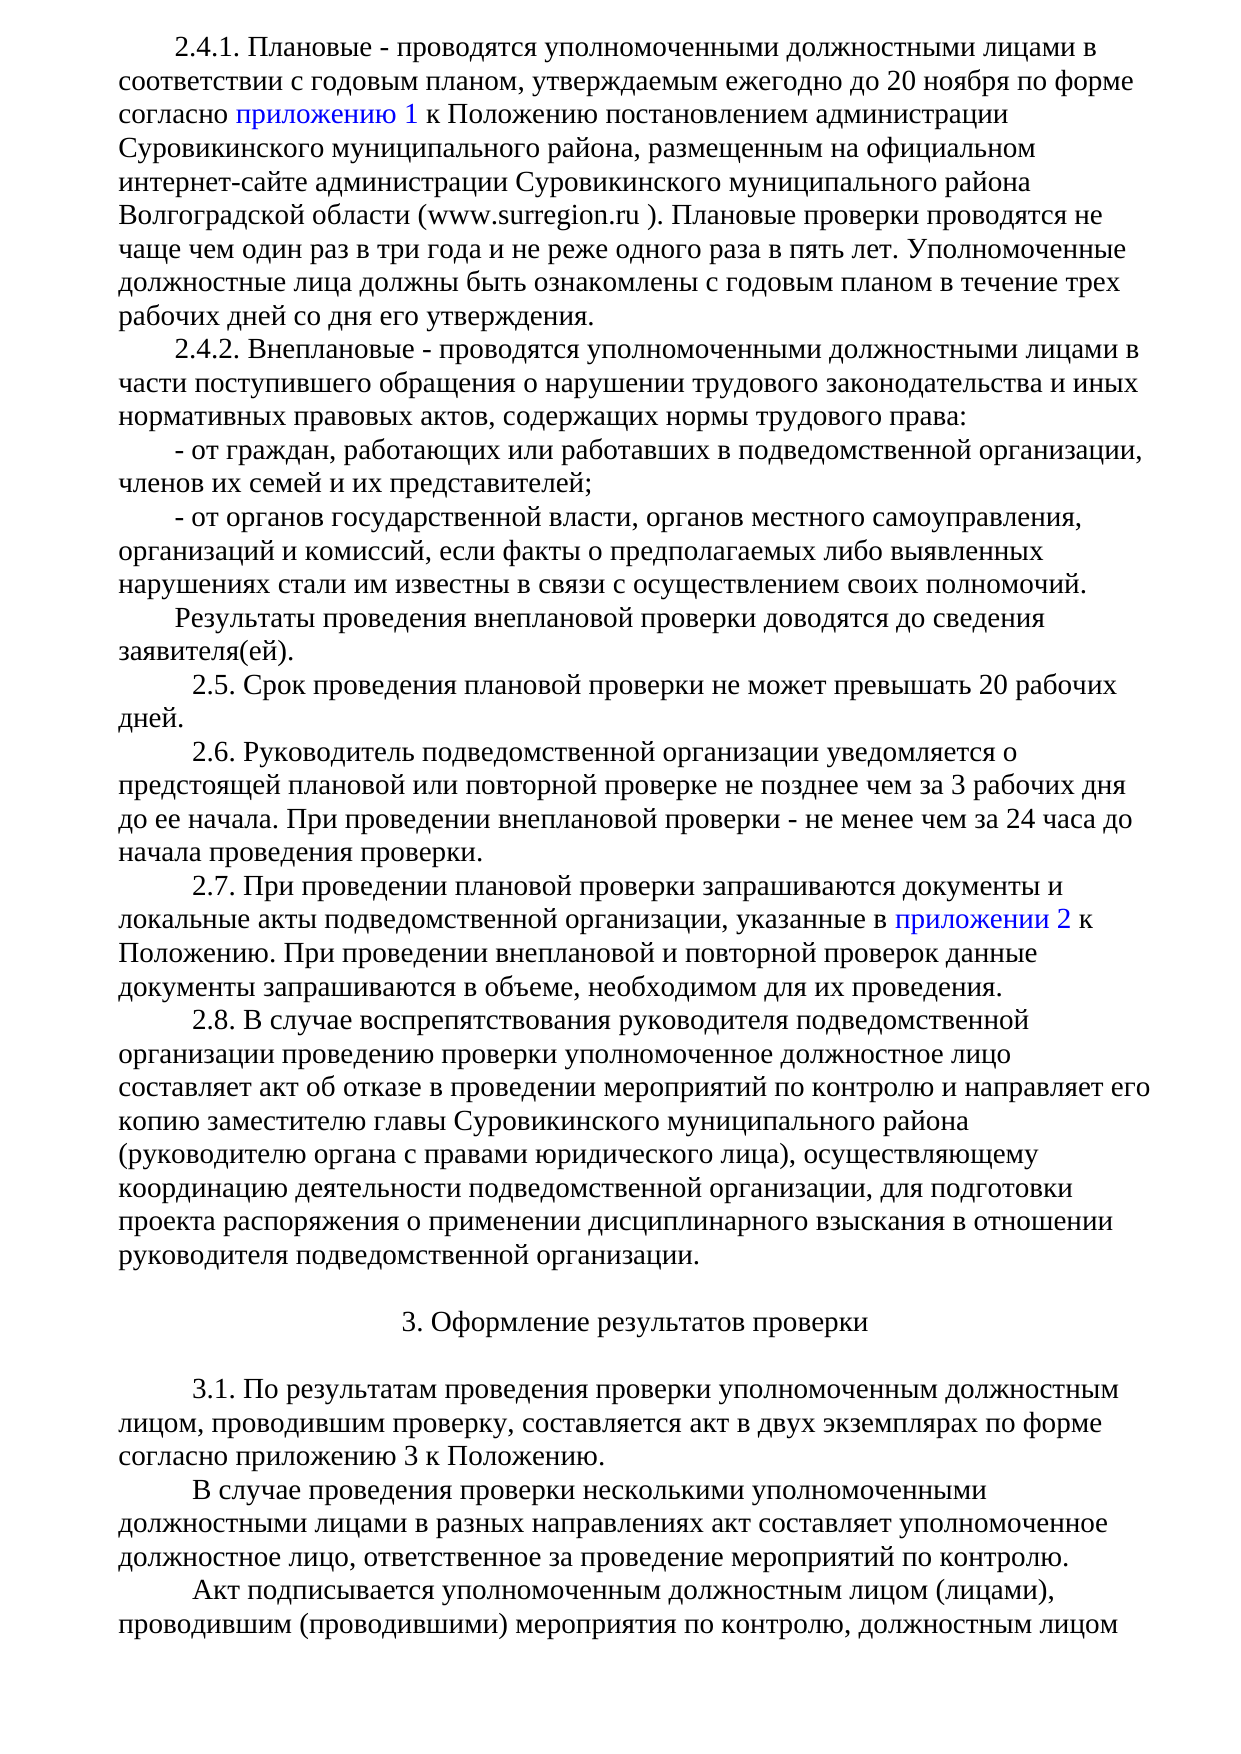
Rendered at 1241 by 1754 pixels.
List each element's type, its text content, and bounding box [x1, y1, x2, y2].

text 2.6. Руководитель подведомственной организации уведомляется о предстоящей плановой или повторной проверке не позднее чем за 3 рабочих дня до ее начала. При проведении внеплановой проверки - не менее чем за 24 часа до начала проведения проверки. [118, 734, 1152, 868]
text 2.4.2. Внеплановые - проводятся уполномоченными должностными лицами в части поступившего обращения о нарушении трудового законодательства и иных нормативных правовых актов, содержащих нормы трудового права: [118, 331, 1152, 432]
text - от органов государственной власти, органов местного самоуправления, организаций и комиссий, если факты о предполагаемых либо выявленных нарушениях стали им известны в связи с осуществлением своих полномочий. [118, 499, 1152, 600]
text 3.1. По результатам проведения проверки уполномоченным должностным лицом, проводившим проверку, составляется акт в двух экземплярах по форме согласно приложению 3 к Положению. [118, 1371, 1152, 1472]
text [118, 1572, 1152, 1639]
text 2.8. В случае воспрепятствования руководителя подведомственной организации проведению проверки уполномоченное должностное лицо составляет акт об отказе в проведении мероприятий по контролю и направляет его копию заместителю главы Суровикинского муниципального района (руководителю органа с правами юридического лица), осуществляющему координацию деятельности подведомственной организации, для подготовки проекта распоряжения о применении дисциплинарного взыскания в отношении руководителя подведомственной организации. [118, 1002, 1152, 1271]
text 2.7. При проведении плановой проверки запрашиваются документы и локальные акты подведомственной организации, указанные в приложении 2 к Положению. При проведении внеплановой и повторной проверок данные документы запрашиваются в объеме, необходимом для их проведения. [118, 868, 1152, 1002]
text 2.4.1. Плановые - проводятся уполномоченными должностными лицами в соответствии с годовым планом, утверждаемым ежегодно до 20 ноября по форме согласно приложению 1 к Положению постановлением администрации Суровикинского муниципального района, размещенным на официальном интернет-сайте администрации Суровикинского муниципального района Волгоградской области (www.surregion.ru ). Плановые проверки проводятся не чаще чем один раз в три года и не реже одного раза в пять лет. Уполномоченные должностные лица должны быть ознакомлены с годовым планом в течение трех рабочих дней со дня его утверждения. [118, 29, 1152, 331]
text - от граждан, работающих или работавших в подведомственной организации, членов их семей и их представителей; [118, 432, 1152, 499]
text 2.5. Срок проведения плановой проверки не может превышать 20 рабочих дней. [118, 667, 1152, 734]
text 3. Оформление результатов проверки [118, 1304, 1152, 1338]
text В случае проведения проверки несколькими уполномоченными должностными лицами в разных направлениях акт составляет уполномоченное должностное лицо, ответственное за проведение мероприятий по контролю. [118, 1472, 1152, 1572]
text Результаты проведения внеплановой проверки доводятся до сведения заявителя(ей). [118, 600, 1152, 667]
